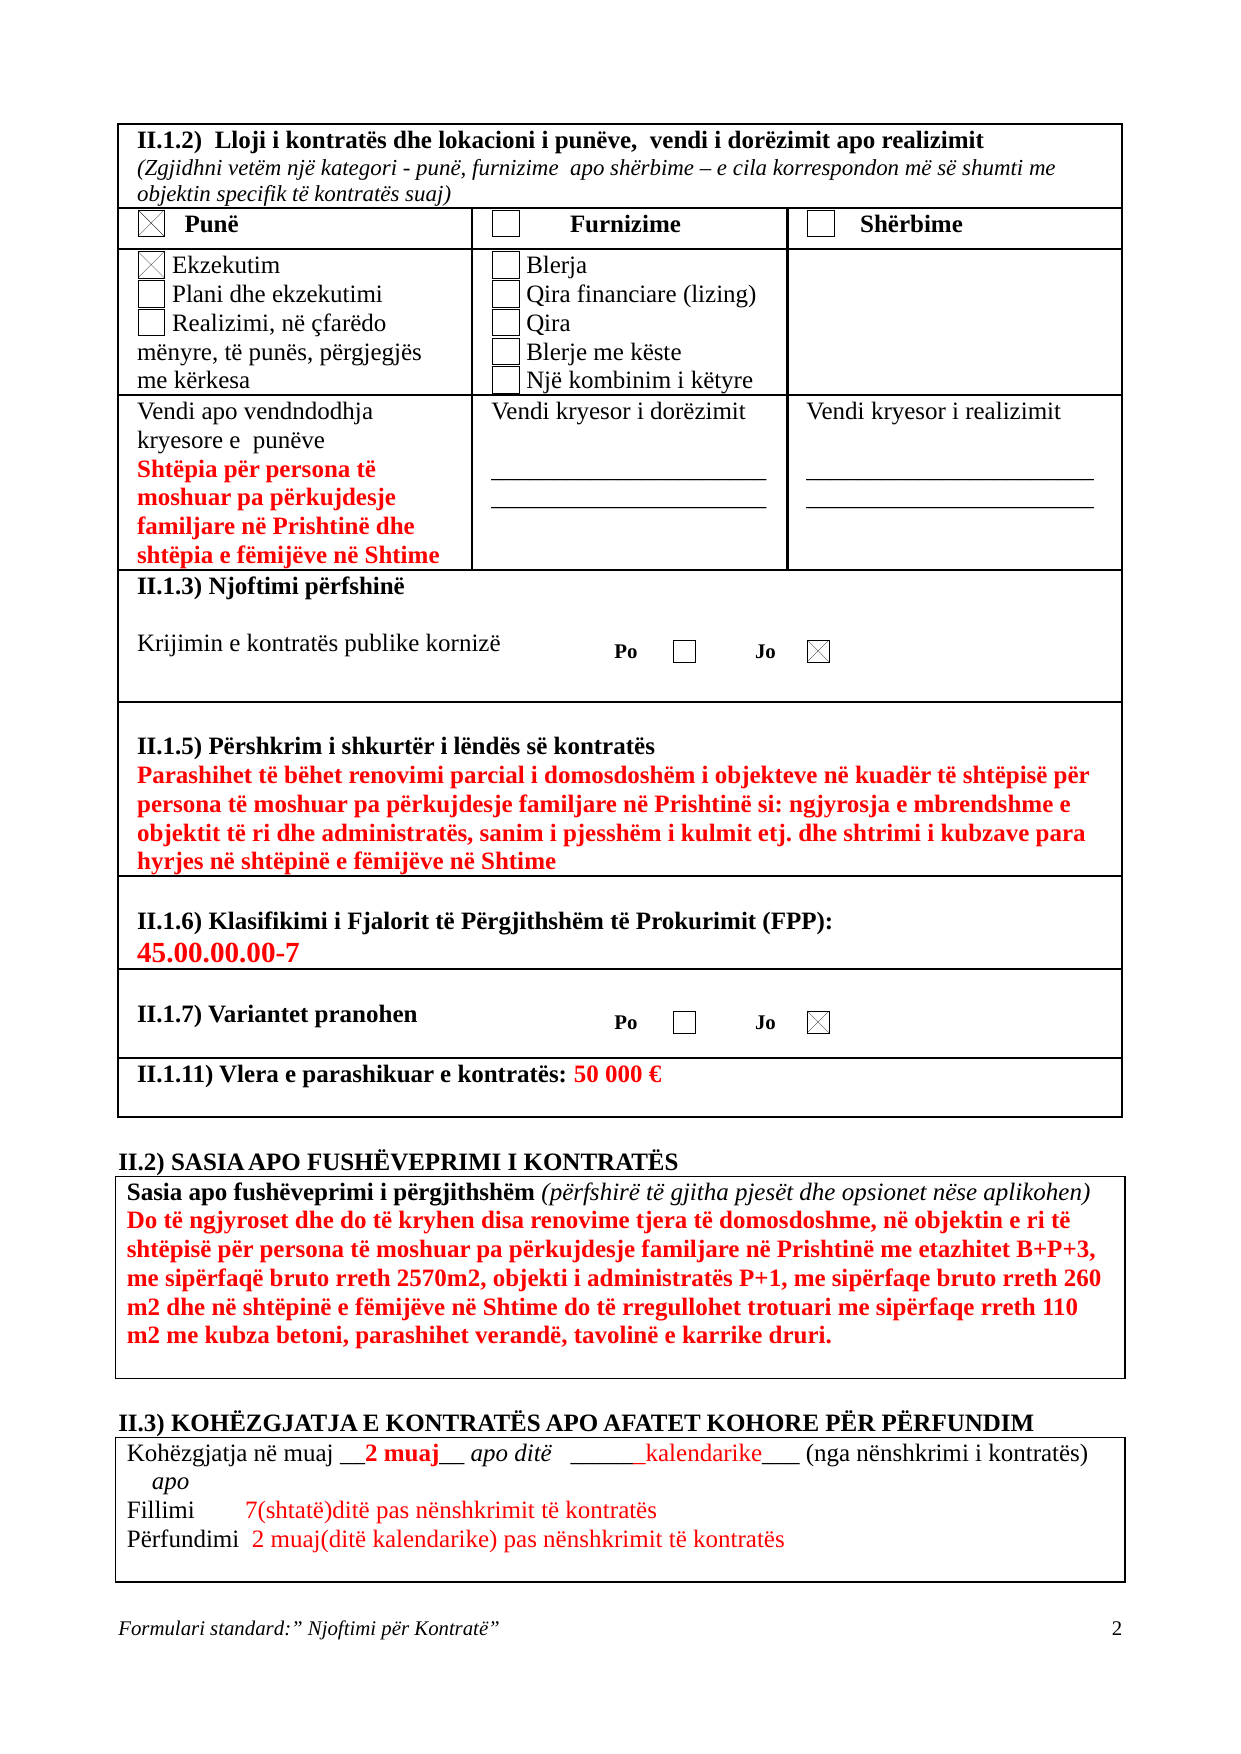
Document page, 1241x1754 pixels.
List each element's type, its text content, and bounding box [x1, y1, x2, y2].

text II.2) SASIA APO FUSHËVEPRIMI I KONTRATËS [118, 1147, 1122, 1176]
table_cell Vendi kryesor i realizimit ______________________________________________ [789, 396, 1121, 569]
table_cell Shërbime [789, 209, 1121, 248]
table_cell Vendi kryesor i dorëzimit ____________________________________________ [473, 396, 786, 569]
table_cell Furnizime [473, 209, 786, 248]
table_cell Ekzekutim Plani dhe ekzekutimi Realizimi, në çfarëdo mënyre, të punës, përgjegjës me kërkesa [119, 250, 471, 394]
table_cell II.1.7) Variantet pranohen [119, 970, 1121, 1057]
table_cell Blerja Qira financiare (lizing) Qira Blerje me këste Një kombinim i këtyre [473, 250, 786, 394]
table_cell [789, 250, 1121, 394]
table_cell II.1.3) Njoftimi përfshinë Krijimin e kontratës publike kornizë [119, 571, 1121, 701]
table_cell Vendi apo vendndodhja kryesore e punëve Shtëpia për persona të moshuar pa përkujdesje familjare në Prishtinë dhe shtëpia e fëmijëve në Shtime [119, 396, 471, 569]
text II.3) KOHËZGJATJA E KONTRATËS APO AFATET KOHORE PËR PËRFUNDIM [118, 1408, 1122, 1437]
table_cell II.1.11) Vlera e parashikuar e kontratës: 50 000 € [119, 1059, 1121, 1116]
table_cell II.1.5) Përshkrim i shkurtër i lëndës së kontratës Parashihet të bëhet renovimi parcial i domosdoshëm i objekteve në kuadër të shtëpisë për persona të moshuar pa përkujdesje familjare në Prishtinë si: ngjyrosja e mbrendshme e objektit të ri dhe administratës, sanim i pjesshëm i kulmit etj. dhe shtrimi i kubzave para hyrjes në shtëpinë e fëmijëve në Shtime [119, 703, 1121, 875]
table_header Sasia apo fushëveprimi i përgjithshëm (përfshirë të gjitha pjesët dhe opsionet nëse aplikohen) Do të ngjyroset dhe do të kryhen disa renovime tjera të domosdoshme, në objektin e ri të shtëpisë për persona të moshuar pa përkujdesje familjare në Prishtinë me etazhitet B+P+3, me sipërfaqë bruto rreth 2570m2, objekti i administratës P+1, me sipërfaqe bruto rreth 260 m2 dhe në shtëpinë e fëmijëve në Shtime do të rregullohet trotuari me sipërfaqe rreth 110 m2 me kubza betoni, parashihet verandë, tavolinë e karrike druri. [116, 1177, 1124, 1378]
table_cell II.1.2) Lloji i kontratës dhe lokacioni i punëve, vendi i dorëzimit apo realizimit (Zgjidhni vetëm një kategori - punë, furnizime apo shërbime – e cila korrespondon më së shumti me objektin specifik të kontratës suaj) [119, 125, 1121, 207]
table_cell Punë [119, 209, 471, 248]
table_cell II.1.6) Klasifikimi i Fjalorit të Përgjithshëm të Prokurimit (FPP): 45.00.00.00-7 [119, 877, 1121, 968]
table_header Kohëzgjatja në muaj __2 muaj__ apo ditë ______kalendarike___ (nga nënshkrimi i kontratës) apo Fillimi 7(shtatë)ditë pas nënshkrimit të kontratës Përfundimi 2 muaj(ditë kalendarike) pas nënshkrimit të kontratës [116, 1438, 1124, 1581]
